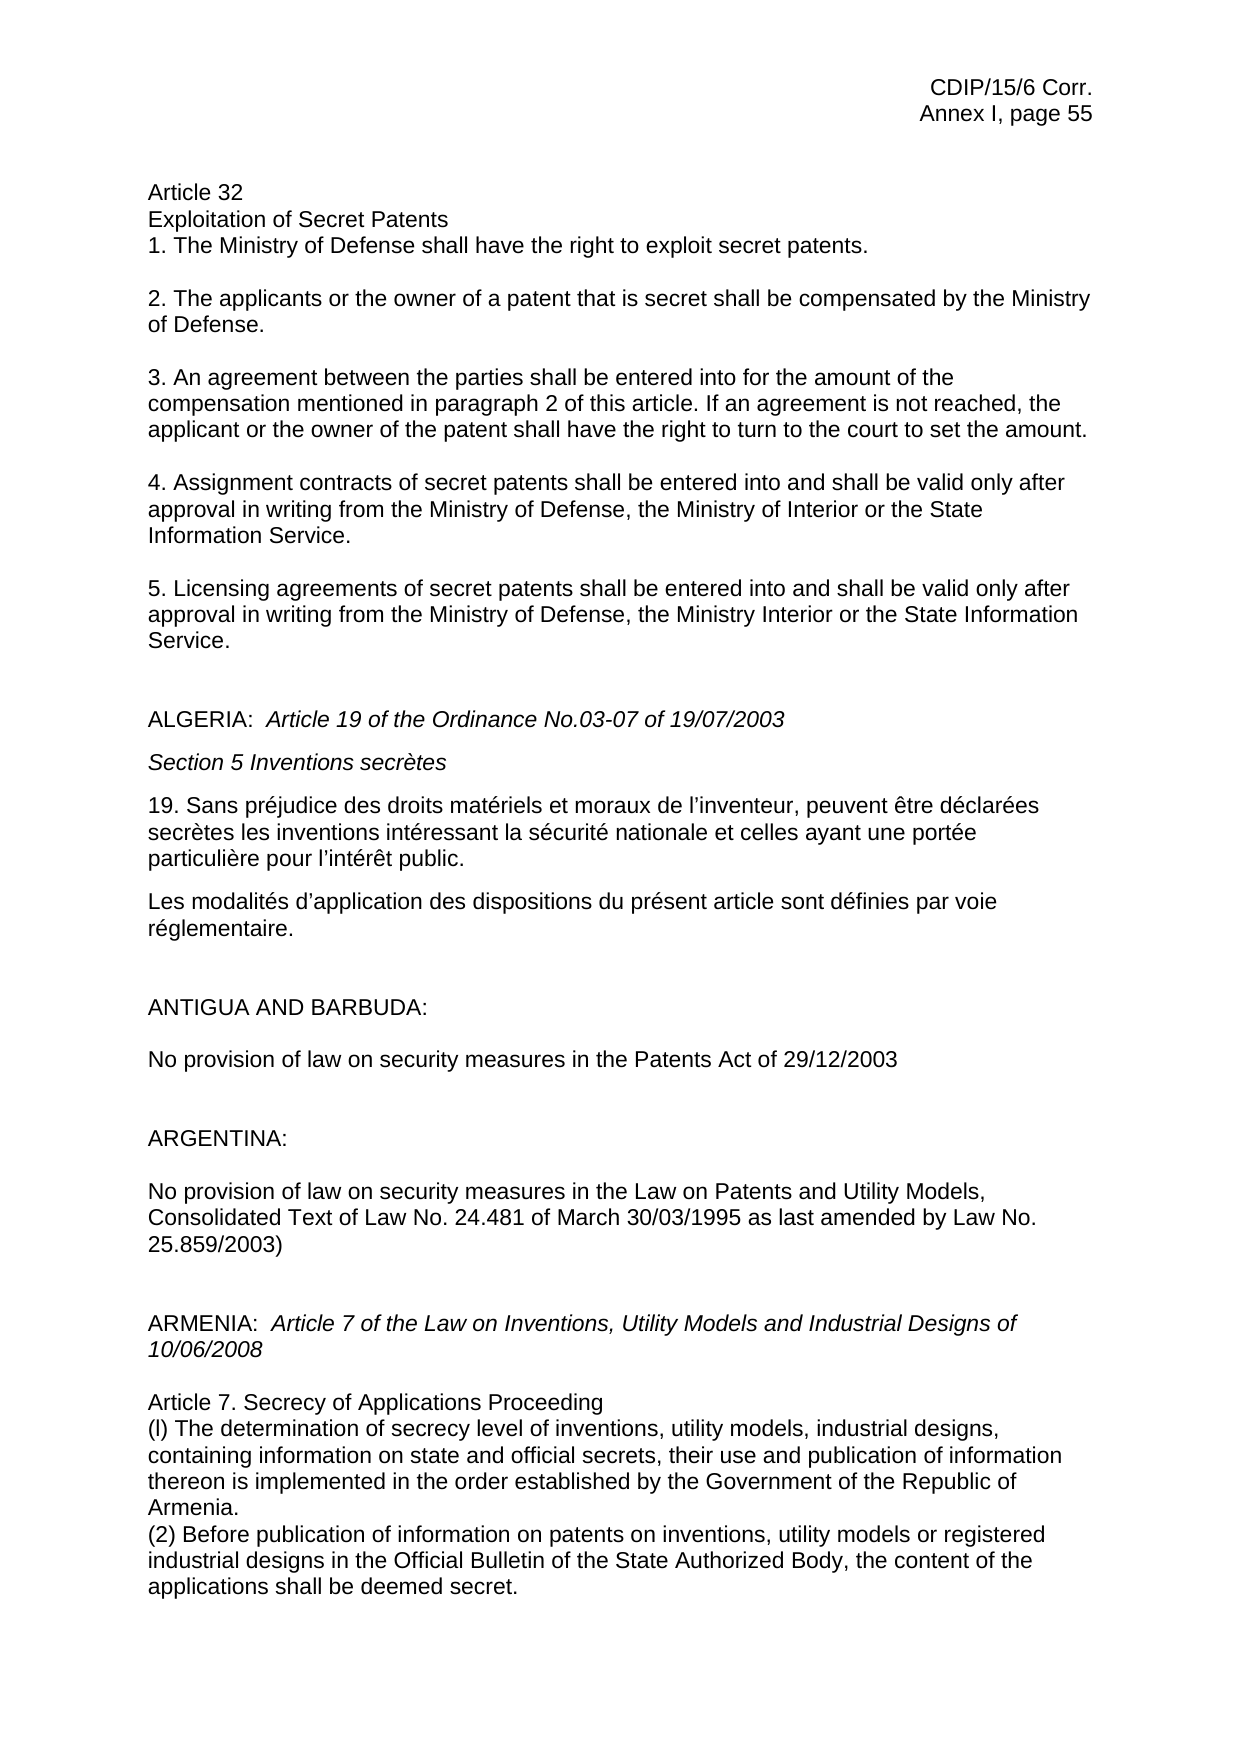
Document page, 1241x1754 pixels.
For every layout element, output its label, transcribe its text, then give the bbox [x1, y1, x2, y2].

text Les modalités d’application des dispositions du présent article sont définies par voie réglementaire. [148, 888, 1093, 941]
text 3. An agreement between the parties shall be entered into for the amount of the compensation mentioned in paragraph 2 of this article. If an agreement is not reached, the applicant or the owner of the patent shall have the right to turn to the court to set the amount. [148, 364, 1093, 443]
text Exploitation of Secret Patents [148, 206, 1093, 232]
text Article 7. Secrecy of Applications Proceeding [148, 1389, 1093, 1415]
text No provision of law on security measures in the Law on Patents and Utility Models, Consolidated Text of Law No. 24.481 of March 30/03/1995 as last amended by Law No. 25.859/2003) [148, 1178, 1093, 1257]
text (l) The determination of secrecy level of inventions, utility models, industrial designs, containing information on state and official secrets, their use and publication of information thereon is implemented in the order established by the Government of the Republic of Armenia. [148, 1415, 1093, 1521]
text ARGENTINA: [148, 1125, 1093, 1152]
text 2. The applicants or the owner of a patent that is secret shall be compensated by the Ministry of Defense. [148, 285, 1093, 337]
text (2) Before publication of information on patents on inventions, utility models or registered industrial designs in the Official Bulletin of the State Authorized Body, the content of the applications shall be deemed secret. [148, 1521, 1093, 1600]
text 19. Sans préjudice des droits matériels et moraux de l’inventeur, peuvent être déclarées secrètes les inventions intéressant la sécurité nationale et celles ayant une portée particulière pour l’intérêt public. [148, 792, 1093, 871]
text Article 32 [148, 179, 1093, 206]
text 1. The Ministry of Defense shall have the right to exploit secret patents. [148, 232, 1093, 258]
text Section 5 Inventions secrètes [148, 749, 1093, 776]
text ANTIGUA AND BARBUDA: [148, 993, 1093, 1020]
text ARMENIA: Article 7 of the Law on Inventions, Utility Models and Industrial Designs of 10/06/2008 [148, 1310, 1093, 1362]
text 4. Assignment contracts of secret patents shall be entered into and shall be valid only after approval in writing from the Ministry of Defense, the Ministry of Interior or the State Information Service. [148, 469, 1093, 548]
text 5. Licensing agreements of secret patents shall be entered into and shall be valid only after approval in writing from the Ministry of Defense, the Ministry Interior or the State Information Service. [148, 574, 1093, 654]
text ALGERIA: Article 19 of the Ordinance No.03-07 of 19/07/2003 [148, 706, 1093, 733]
text No provision of law on security measures in the Patents Act of 29/12/2003 [148, 1046, 1093, 1073]
